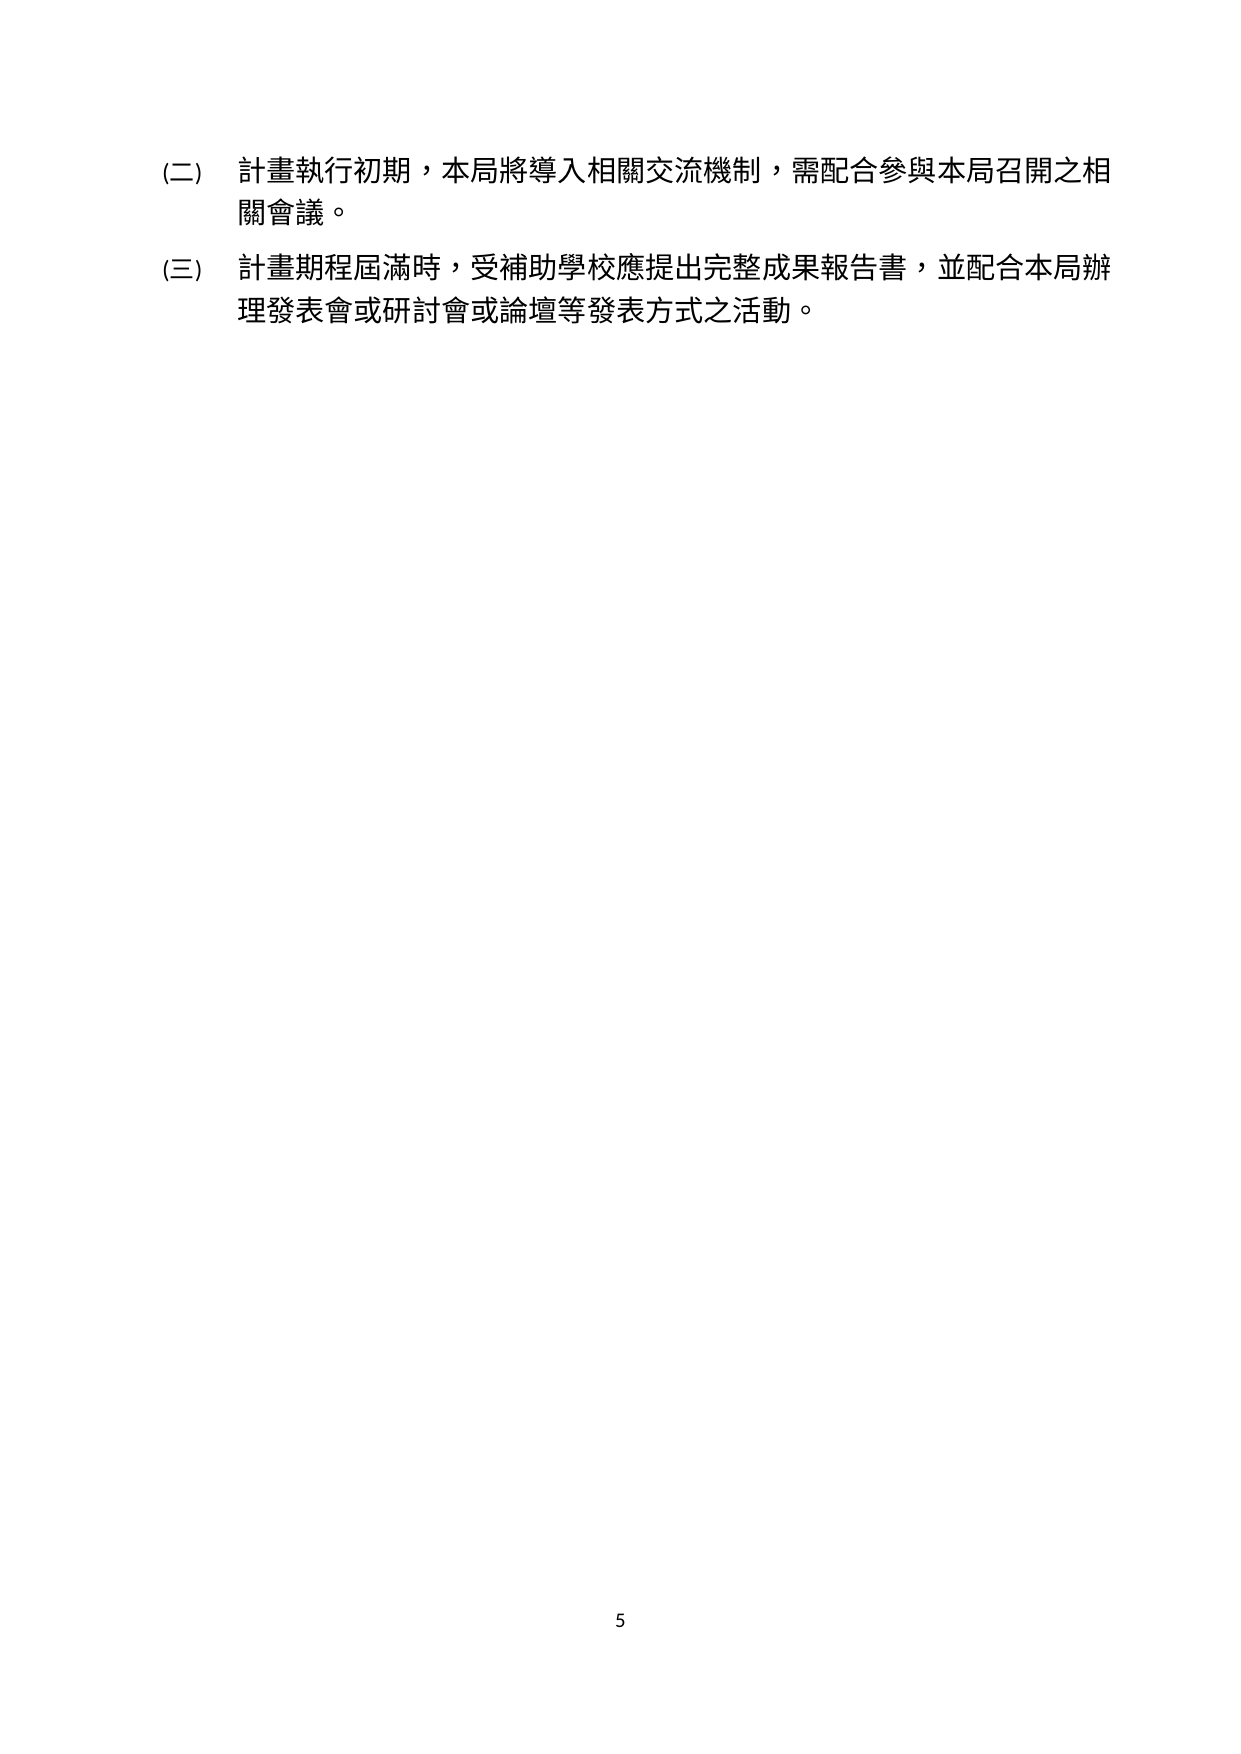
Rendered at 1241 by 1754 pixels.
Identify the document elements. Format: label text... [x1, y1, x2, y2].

list 計畫執行初期，本局將導入相關交流機制，需配合參與本局召開之相關會議。 [162, 148, 1122, 232]
list 計畫期程屆滿時，受補助學校應提出完整成果報告書，並配合本局辦理發表會或研討會或論壇等發表方式之活動。 [162, 245, 1122, 329]
